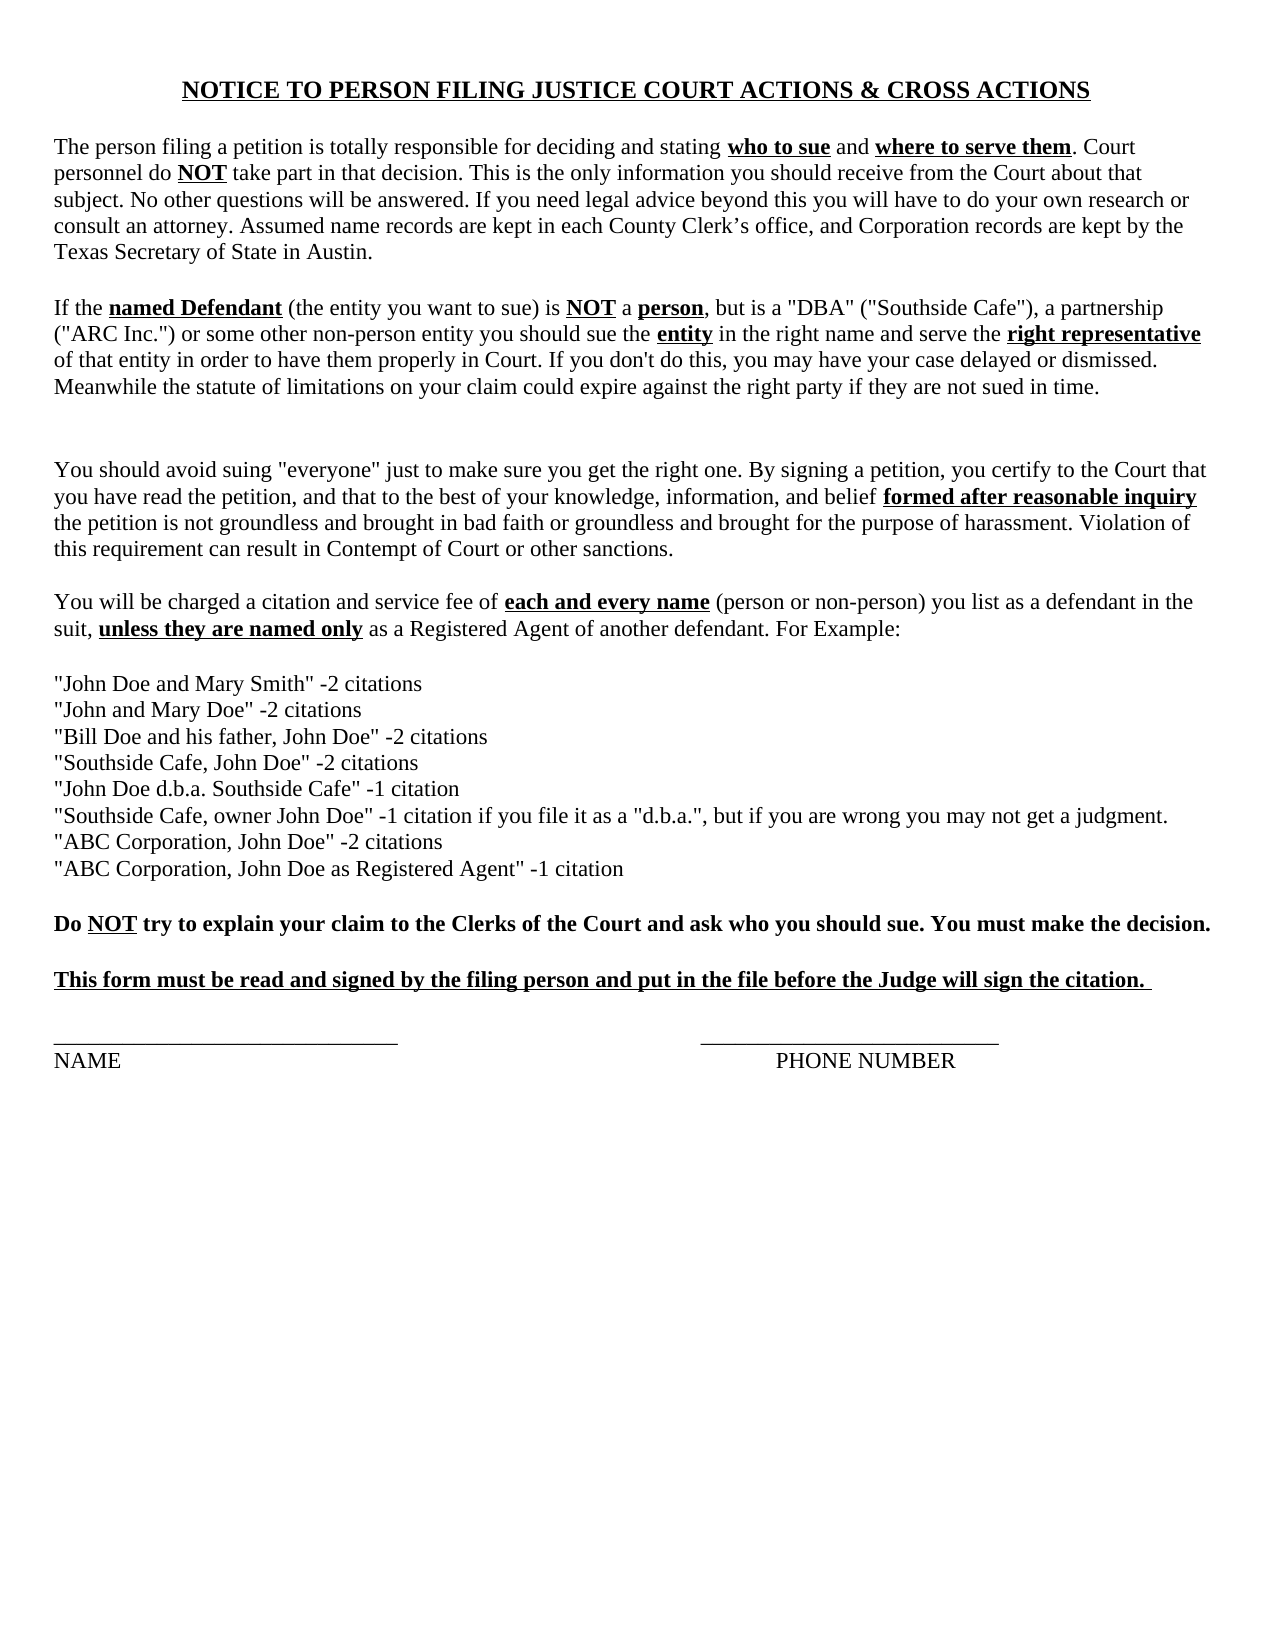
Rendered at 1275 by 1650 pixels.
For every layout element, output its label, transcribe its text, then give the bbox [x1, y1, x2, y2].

text This form must be read and signed by the filing person and put in the file before the Judge will sign the citation. [54, 966, 1219, 992]
text You should avoid suing "everyone" just to make sure you get the right one. By signing a petition, you certify to the Court that you have read the petition, and that to the best of your knowledge, information, and belief formed after reasonable inquiry the petition is not groundless and brought in bad faith or groundless and brought for the purpose of harassment. Violation of this requirement can result in Contempt of Court or other sanctions. You will be charged a citation and service fee of each and every name (person or non-person) you list as a defendant in the suit, unless they are named only as a Registered Agent of another defendant. For Example: [54, 456, 1219, 641]
text If the named Defendant (the entity you want to sue) is NOT a person, but is a "DBA" ("Southside Cafe"), a partnership ("ARC Inc.") or some other non-person entity you should sue the entity in the right name and serve the right representative of that entity in order to have them properly in Court. If you don't do this, you may have your case delayed or dismissed. Meanwhile the statute of limitations on your claim could expire against the right party if they are not sued in time. [54, 294, 1219, 427]
text Do NOT try to explain your claim to the Clerks of the Court and ask who you should sue. You must make the decision. [54, 910, 1219, 936]
text The person filing a petition is totally responsible for deciding and stating who to sue and where to serve them. Court personnel do NOT take part in that decision. This is the only information you should receive from the Court about that subject. No other questions will be answered. If you need legal advice beyond this you will have to do your own research or consult an attorney. Assumed name records are kept in each County Clerk’s office, and Corporation records are kept by the Texas Secretary of State in Austin. [54, 133, 1219, 265]
text "John Doe and Mary Smith" -2 citations "John and Mary Doe" -2 citations "Bill Doe and his father, John Doe" -2 citations "Southside Cafe, John Doe" -2 citations "John Doe d.b.a. Southside Cafe" -1 citation "Southside Cafe, owner John Doe" -1 citation if you file it as a "d.b.a.", but if you are wrong you may not get a judgment. "ABC Corporation, John Doe" -2 citations "ABC Corporation, John Doe as Registered Agent" -1 citation [54, 670, 1219, 881]
text NOTICE TO PERSON FILING JUSTICE COURT ACTIONS & CROSS ACTIONS [54, 75, 1219, 104]
text NAME PHONE NUMBER [54, 1047, 1219, 1074]
text ______________________________ __________________________ [54, 1021, 1219, 1047]
